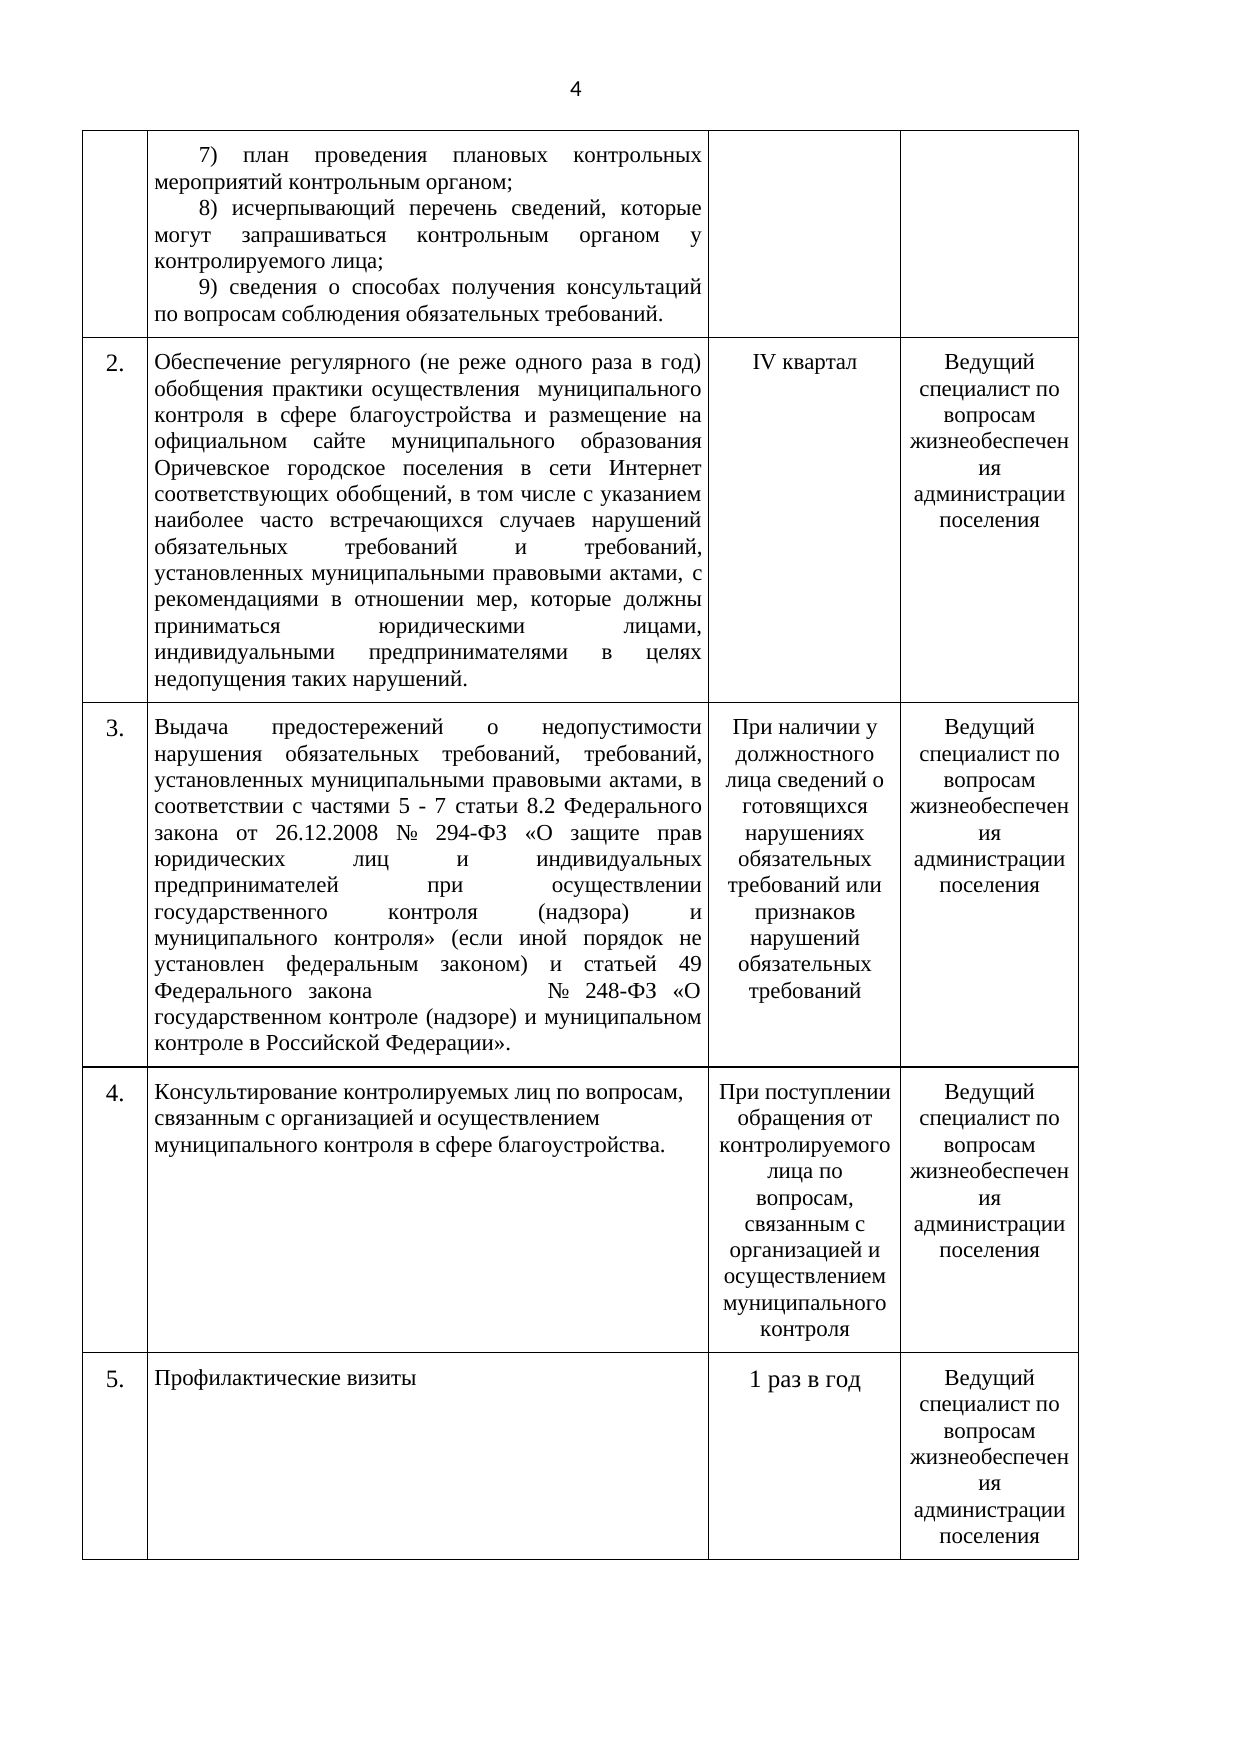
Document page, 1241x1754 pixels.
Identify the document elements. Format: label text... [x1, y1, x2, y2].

table_cell [83, 131, 147, 337]
table_cell Выдача предостережений о недопустимости нарушения обязательных требований, требований, установленных муниципальными правовыми актами, в соответствии с частями 5 - 7 статьи 8.2 Федерального закона от 26.12.2008 № 294-ФЗ «О защите прав юридических лиц и индивидуальных предпринимателей при осуществлении государственного контроля (надзора) и муниципального контроля» (если иной порядок не установлен федеральным законом) и статьей 49 Федерального закона № 248-ФЗ «О государственном контроле (надзоре) и муниципальном контроле в Российской Федерации». [148, 703, 708, 1066]
table_cell Ведущий специалист по вопросам жизнеобеспечения администрации поселения [901, 1353, 1078, 1559]
table_cell 3. [83, 703, 147, 1066]
table_cell Ведущий специалист по вопросам жизнеобеспечения администрации поселения [901, 1068, 1078, 1352]
table_cell 1 раз в год [709, 1353, 900, 1559]
table_cell IV квартал [709, 338, 900, 702]
table_cell 2. [83, 338, 147, 702]
table_cell Ведущий специалист по вопросам жизнеобеспечения администрации поселения [901, 703, 1078, 1066]
table_cell При поступлении обращения от контролируемого лица по вопросам, связанным с организацией и осуществлением муниципального контроля [709, 1068, 900, 1352]
table_cell При наличии у должностного лица сведений о готовящихся нарушениях обязательных требований или признаков нарушений обязательных требований [709, 703, 900, 1066]
table_cell 5. [83, 1353, 147, 1559]
table_cell Ведущий специалист по вопросам жизнеобеспечения администрации поселения [901, 338, 1078, 702]
table_cell 4. [83, 1068, 147, 1352]
table_cell Профилактические визиты [148, 1353, 708, 1559]
table_cell Консультирование контролируемых лиц по вопросам, связанным с организацией и осуществлением муниципального контроля в сфере благоустройства. [148, 1068, 708, 1352]
table_cell Обеспечение регулярного (не реже одного раза в год) обобщения практики осуществления муниципального контроля в сфере благоустройства и размещение на официальном сайте муниципального образования Оричевское городское поселения в сети Интернет соответствующих обобщений, в том числе с указанием наиболее часто встречающихся случаев нарушений обязательных требований и требований, установленных муниципальными правовыми актами, с рекомендациями в отношении мер, которые должны приниматься юридическими лицами, индивидуальными предпринимателями в целях недопущения таких нарушений. [148, 338, 708, 702]
